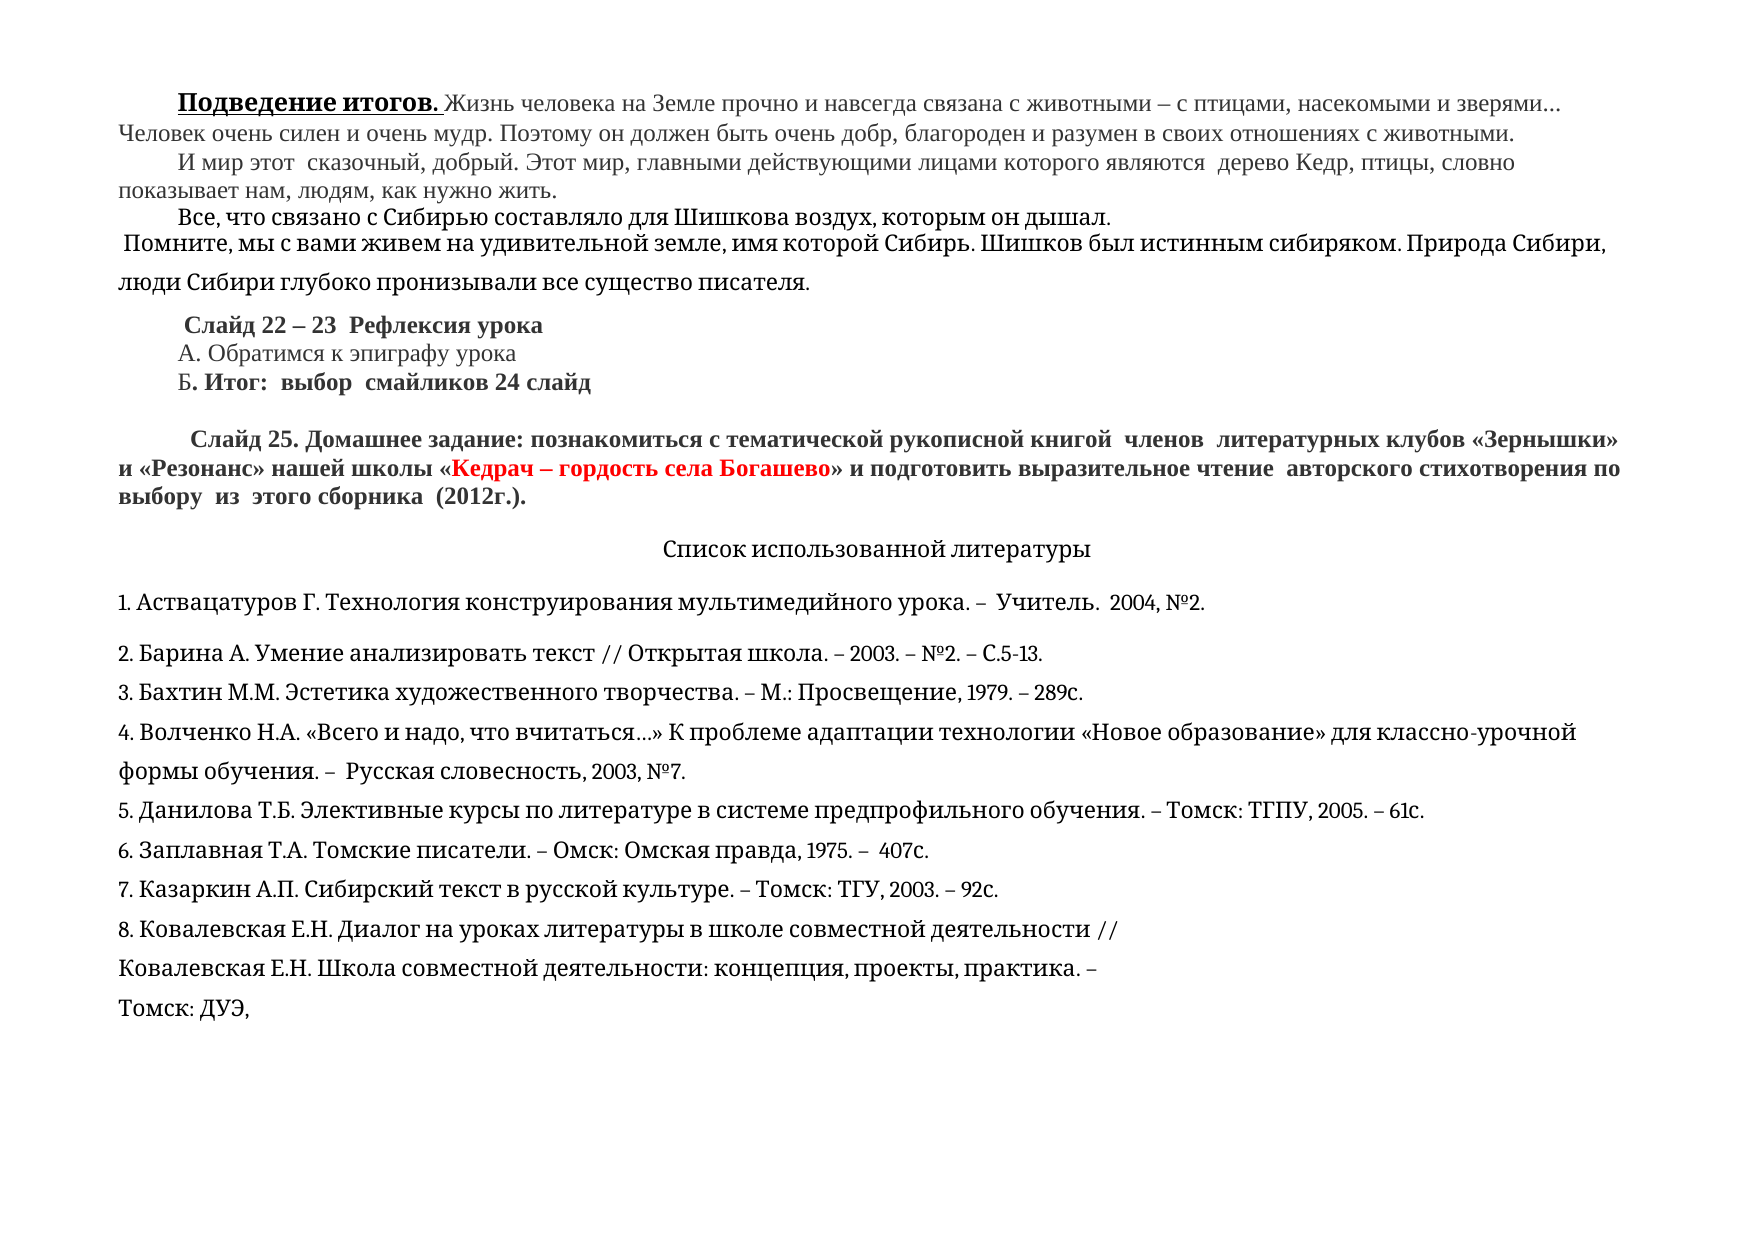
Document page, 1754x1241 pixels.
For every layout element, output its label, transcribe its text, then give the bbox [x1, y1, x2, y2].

text 3. Бахтин М.М. Эстетика художественного творчества. – М.: Просвещение, 1979. – 289с. [118, 680, 1636, 706]
text А. Обратимся к эпиграфу урока [118, 338, 1636, 367]
text 5. Данилова Т.Б. Элективные курсы по литературе в системе предпрофильного обучения. – Томск: ТГПУ, 2005. – 61с. [118, 798, 1636, 824]
text И мир этот сказочный, добрый. Этот мир, главными действующими лицами которого являются дерево Кедр, птицы, словно показывает нам, людям, как нужно жить. [118, 147, 1636, 204]
text Ковалевская Е.Н. Школа совместной деятельности: концепция, проекты, практика. – [118, 956, 1636, 982]
text 8. Ковалевская Е.Н. Диалог на уроках литературы в школе совместной деятельности // [118, 917, 1636, 943]
text Слайд 25. Домашнее задание: познакомиться с тематической рукописной книгой членов литературных клубов «Зернышки» и «Резонанс» нашей школы «Кедрач – гордость села Богашево» и подготовить выразительное чтение авторского стихотворения по выбору из этого сборника (2012г.). [118, 424, 1636, 510]
text Список использованной литературы [118, 537, 1636, 563]
text 1. Аствацатуров Г. Технология конструирования мультимедийного урока. – Учитель. 2004, №2. [118, 589, 1636, 616]
text Подведение итогов. Жизнь человека на Земле прочно и навсегда связана с животными – с птицами, насекомыми и зверями... Человек очень силен и очень мудр. Поэтому он должен быть очень добр, благороден и разумен в своих отношениях с животными. [118, 88, 1636, 147]
text 7. Казаркин А.П. Сибирский текст в русской культуре. – Томск: ТГУ, 2003. – 92с. [118, 877, 1636, 903]
text 2. Барина А. Умение анализировать текст // Открытая школа. – 2003. – №2. – С.5-13. [118, 640, 1636, 667]
text 4. Волченко Н.А. «Всего и надо, что вчитаться…» К проблеме адаптации технологии «Новое образование» для классно-урочной формы обучения. – Русская словесность, 2003, №7. [118, 719, 1636, 785]
text Помните, мы с вами живем на удивительной земле, имя которой Сибирь. Шишков был истинным сибиряком. Природа Сибири, люди Сибири глубоко пронизывали все существо писателя. [118, 231, 1636, 297]
text Томск: ДУЭ, [118, 996, 1636, 1022]
text Слайд 22 – 23 Рефлексия урока [118, 310, 1636, 338]
text Все, что связано с Сибирью составляло для Шишкова воздух, которым он дышал. [118, 204, 1636, 231]
text 6. Заплавная Т.А. Томские писатели. – Омск: Омская правда, 1975. – 407с. [118, 838, 1636, 864]
text Б. Итог: выбор смайликов 24 слайд [118, 367, 1636, 396]
